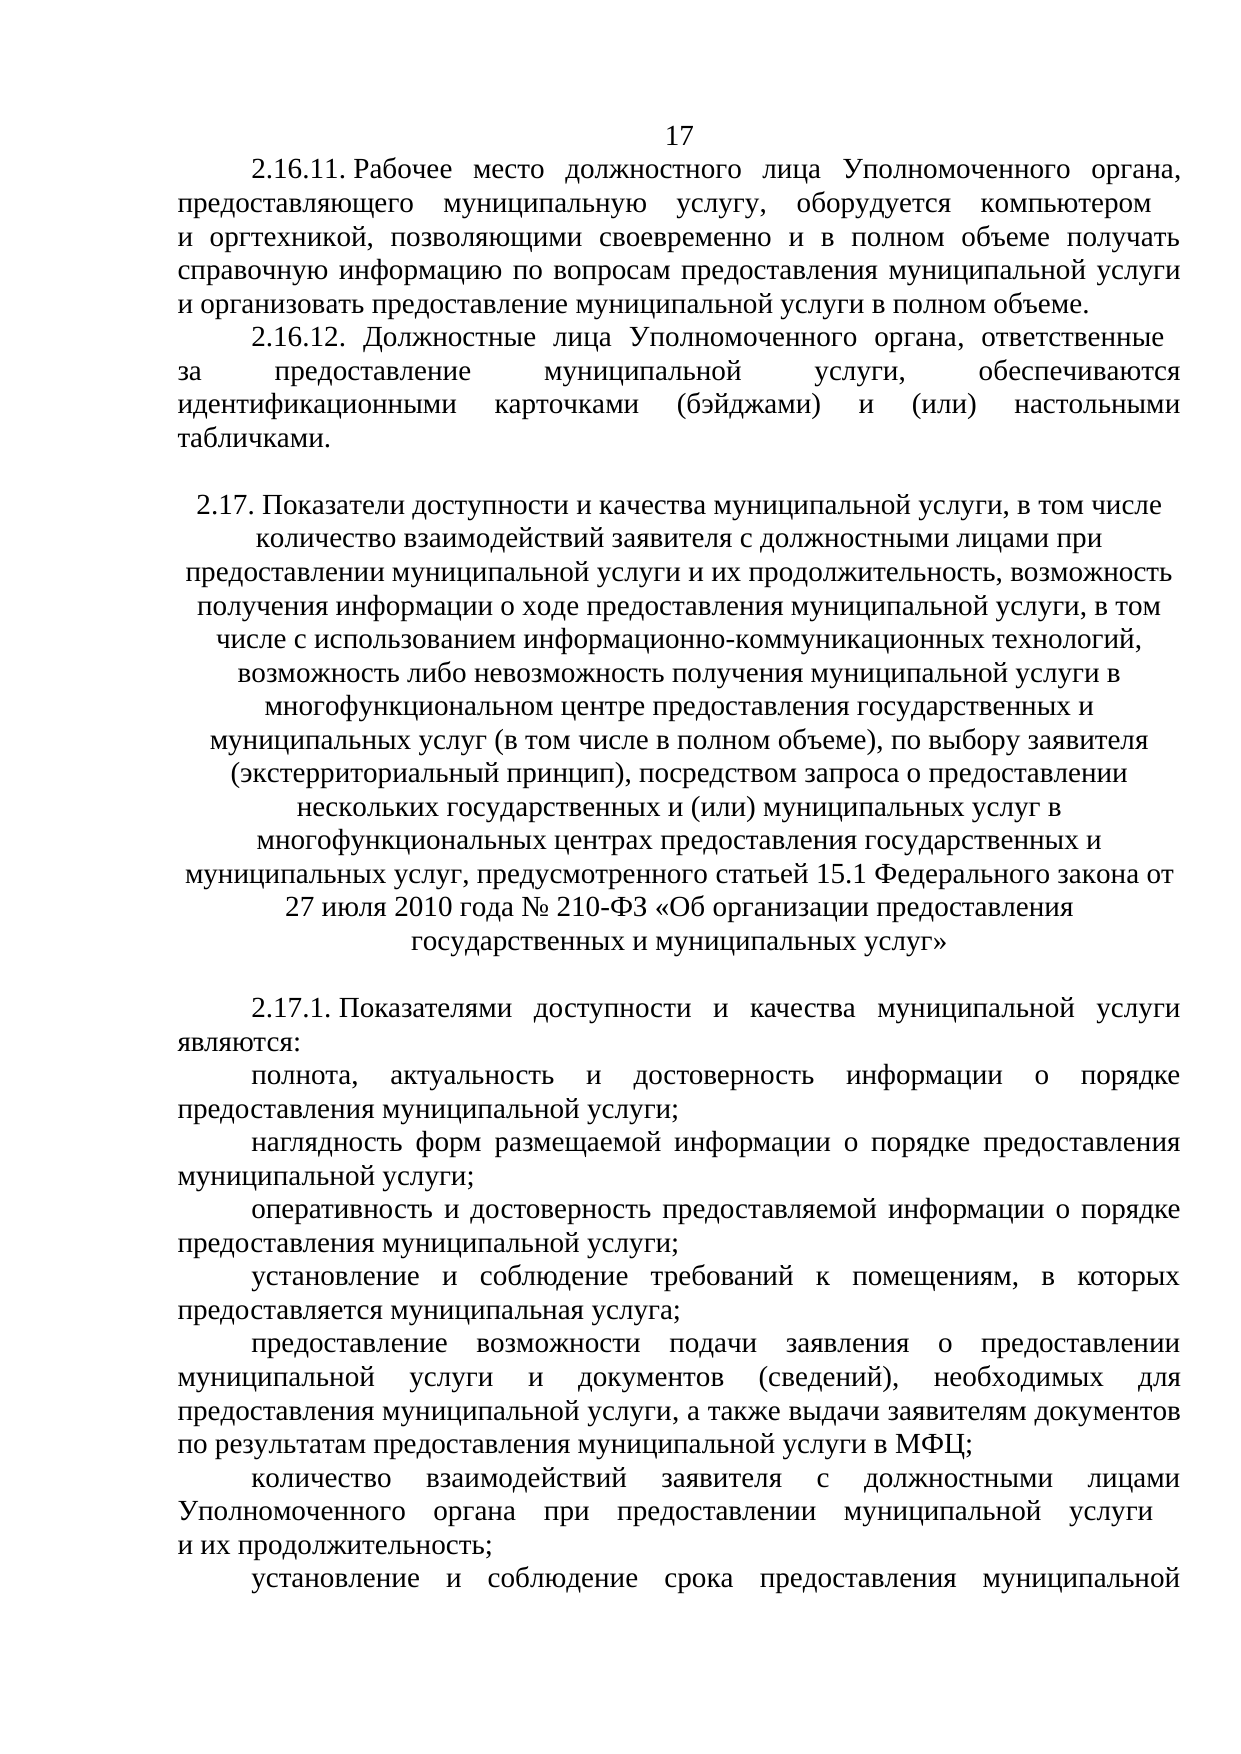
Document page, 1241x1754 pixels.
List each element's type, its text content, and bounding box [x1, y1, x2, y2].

text наглядность форм размещаемой информации о порядке предоставления муниципальной услуги; [177, 1124, 1181, 1191]
text 2.17.1. Показателями доступности и качества муниципальной услуги являются: [177, 990, 1181, 1057]
text 2.16.11. Рабочее место должностного лица Уполномоченного органа, предоставляющего муниципальную услугу, оборудуется компьютером и оргтехникой, позволяющими своевременно и в полном объеме получать справочную информацию по вопросам предоставления муниципальной услуги и организовать предоставление муниципальной услуги в полном объеме. [177, 152, 1181, 319]
text оперативность и достоверность предоставляемой информации о порядке предоставления муниципальной услуги; [177, 1191, 1181, 1258]
text полнота, актуальность и достоверность информации о порядке предоставления муниципальной услуги; [177, 1057, 1181, 1124]
text количество взаимодействий заявителя с должностными лицами Уполномоченного органа при предоставлении муниципальной услуги и их продолжительность; [177, 1460, 1181, 1560]
text 2.16.12. Должностные лица Уполномоченного органа, ответственные за предоставление муниципальной услуги, обеспечиваются идентификационными карточками (бэйджами) и (или) настольными табличками. [177, 319, 1181, 453]
text установление и соблюдение требований к помещениям, в которых предоставляется муниципальная услуга; [177, 1258, 1181, 1326]
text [177, 1560, 1181, 1594]
text предоставление возможности подачи заявления о предоставлении муниципальной услуги и документов (сведений), необходимых для предоставления муниципальной услуги, а также выдачи заявителям документов по результатам предоставления муниципальной услуги в МФЦ; [177, 1326, 1181, 1460]
text 2.17. Показатели доступности и качества муниципальной услуги, в том числе количество взаимодействий заявителя с должностными лицами при предоставлении муниципальной услуги и их продолжительность, возможность получения информации о ходе предоставления муниципальной услуги, в том числе с использованием информационно-коммуникационных технологий, возможность либо невозможность получения муниципальной услуги в многофункциональном центре предоставления государственных и муниципальных услуг (в том числе в полном объеме), по выбору заявителя (экстерриториальный принцип), посредством запроса о предоставлении нескольких государственных и (или) муниципальных услуг в многофункциональных центрах предоставления государственных и муниципальных услуг, предусмотренного статьей 15.1 Федерального закона от 27 июля 2010 года № 210-ФЗ «Об организации предоставления государственных и муниципальных услуг» [177, 487, 1181, 957]
